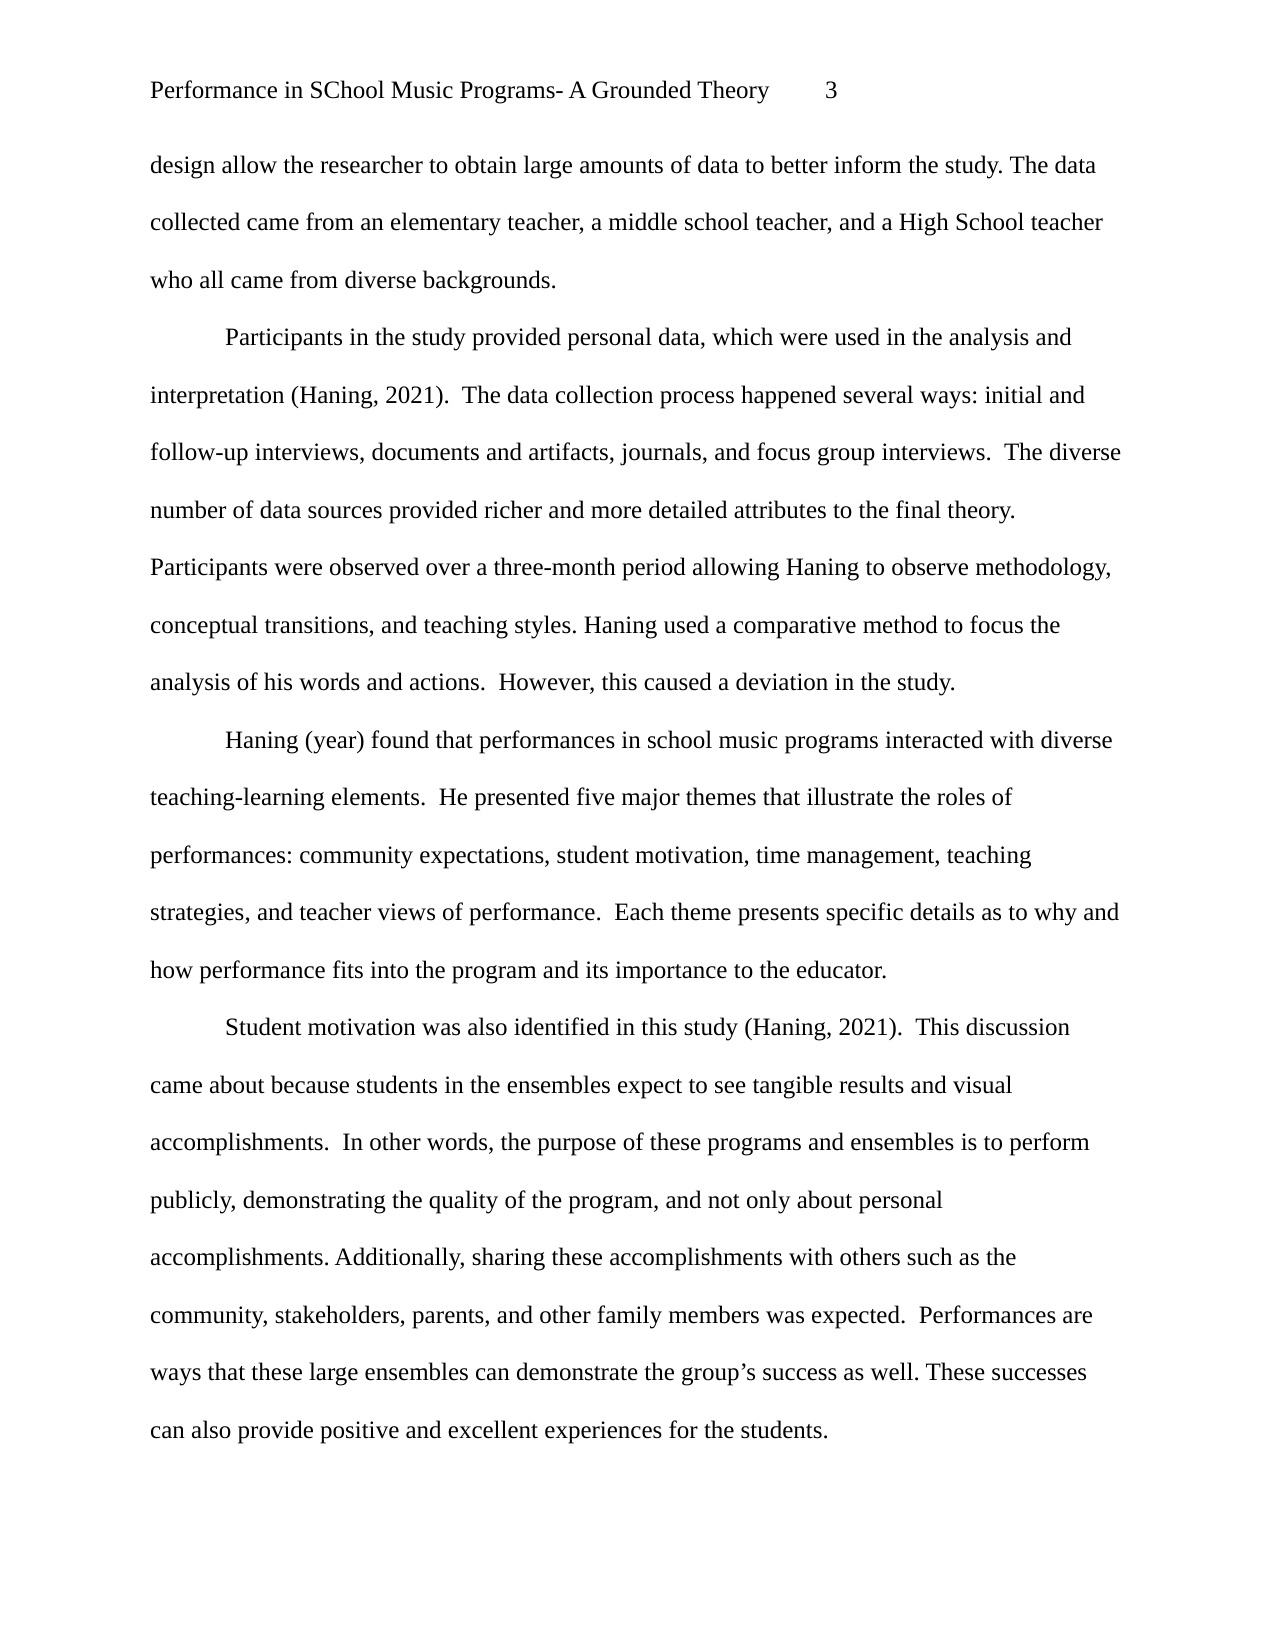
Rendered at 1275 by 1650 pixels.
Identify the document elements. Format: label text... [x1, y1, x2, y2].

text Haning (year) found that performances in school music programs interacted with diverse teaching-learning elements. He presented five major themes that illustrate the roles of performances: community expectations, student motivation, time management, teaching strategies, and teacher views of performance. Each theme presents specific details as to why and how performance fits into the program and its importance to the educator. [150, 725, 1125, 984]
text Participants in the study provided personal data, which were used in the analysis and interpretation (Haning, 2021). The data collection process happened several ways: initial and follow-up interviews, documents and artifacts, journals, and focus group interviews. The diverse number of data sources provided richer and more detailed attributes to the final theory. Participants were observed over a three-month period allowing Haning to observe methodology, conceptual transitions, and teaching styles. Haning used a comparative method to focus the analysis of his words and actions. However, this caused a deviation in the study. [150, 322, 1125, 696]
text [150, 150, 1125, 294]
text Student motivation was also identified in this study (Haning, 2021). This discussion came about because students in the ensembles expect to see tangible results and visual accomplishments. In other words, the purpose of these programs and ensembles is to perform publicly, demonstrating the quality of the program, and not only about personal accomplishments. Additionally, sharing these accomplishments with others such as the community, stakeholders, parents, and other family members was expected. Performances are ways that these large ensembles can demonstrate the group’s success as well. These successes can also provide positive and excellent experiences for the students. [150, 1012, 1125, 1444]
